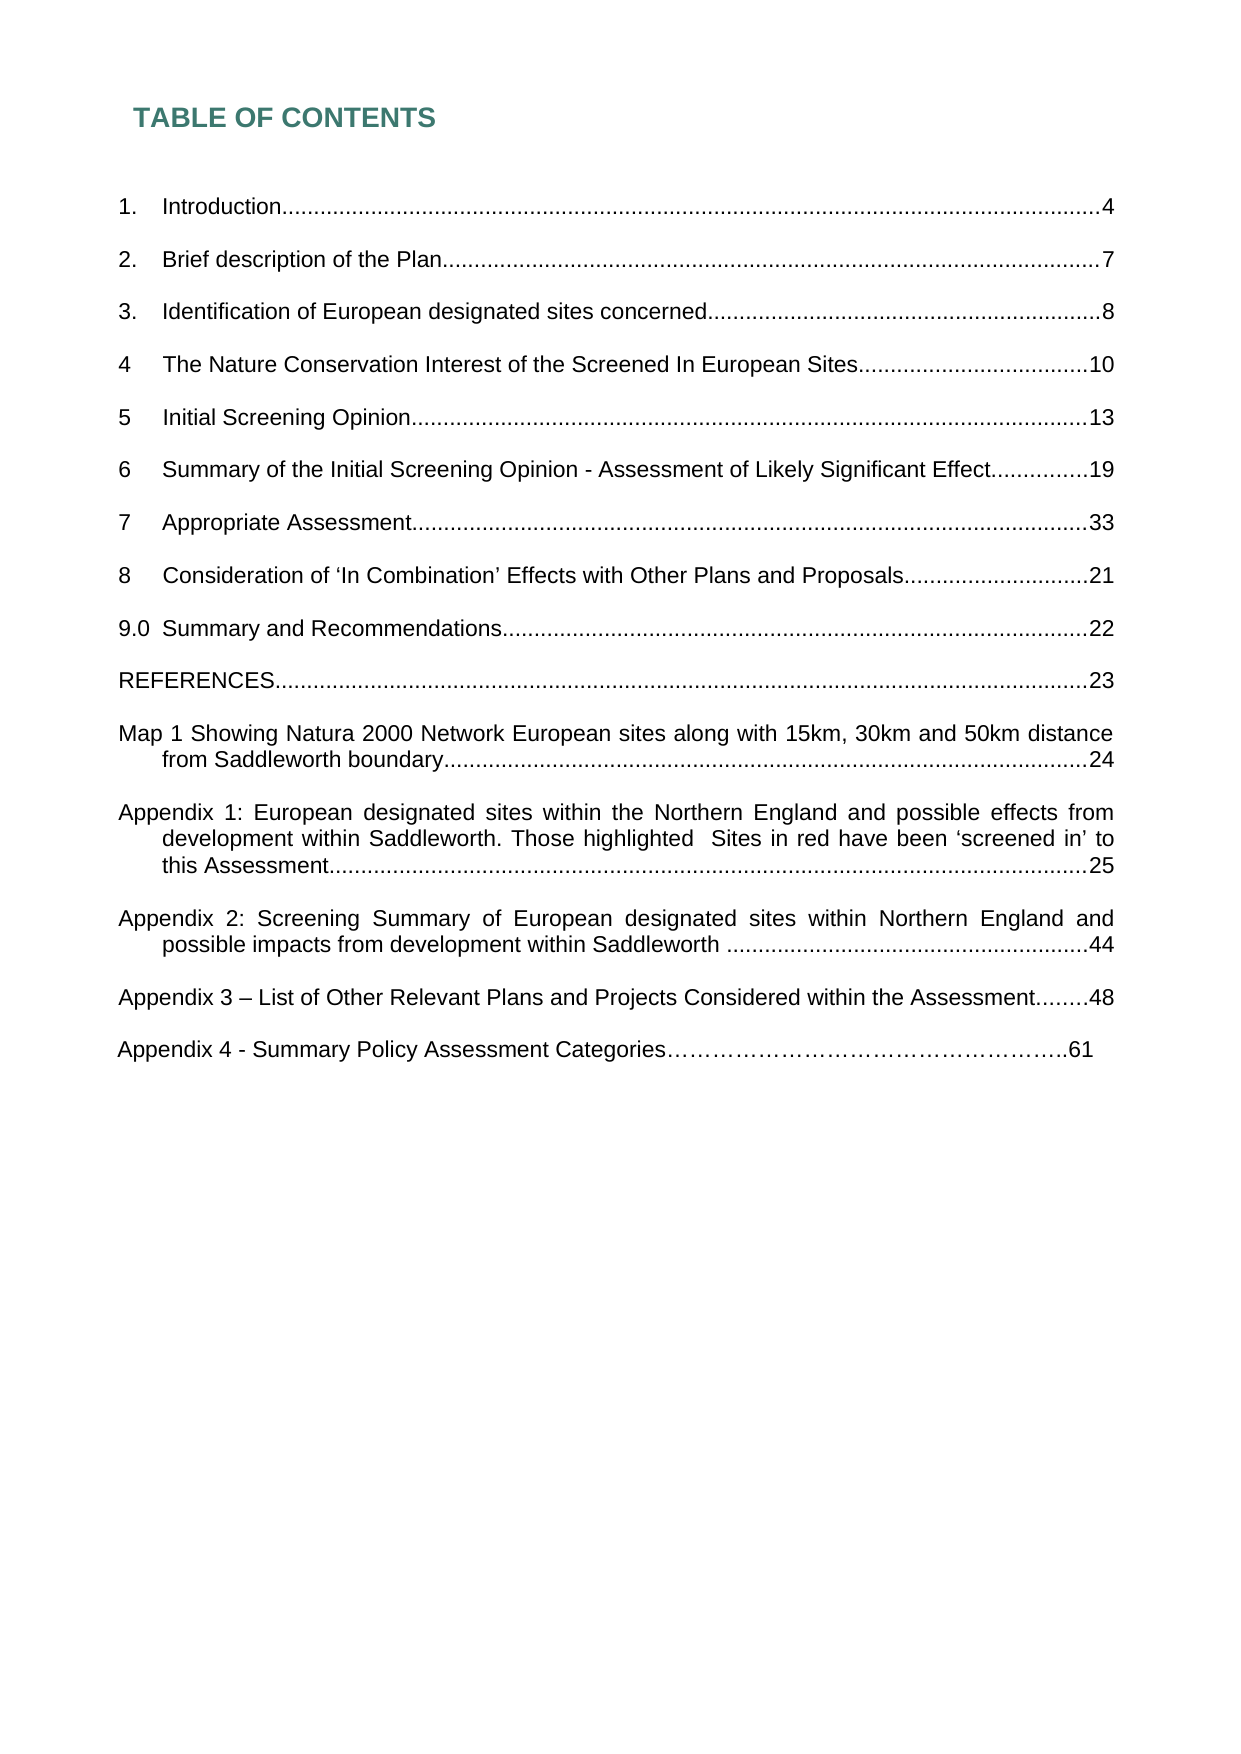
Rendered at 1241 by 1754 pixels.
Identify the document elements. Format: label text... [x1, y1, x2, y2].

text Appendix 4 - Summary Policy Assessment Categories……………………………………………..61 [117, 1036, 1115, 1063]
text Appendix 2: Screening Summary of European designated sites within Northern England and possible impacts from development within Saddleworth 44 [118, 904, 1115, 957]
text 4 The Nature Conservation Interest of the Screened In European Sites 10 [118, 351, 1115, 377]
text Appendix 3 – List of Other Relevant Plans and Projects Considered within the Assessment 48 [118, 983, 1115, 1010]
text 2. Brief description of the Plan 7 [118, 246, 1115, 272]
text 9.0 Summary and Recommendations 22 [118, 614, 1115, 641]
text 8 Consideration of ‘In Combination’ Effects with Other Plans and Proposals 21 [118, 562, 1115, 588]
text REFERENCES 23 [118, 667, 1115, 694]
text Map 1 Showing Natura 2000 Network European sites along with 15km, 30km and 50km distance from Saddleworth boundary 24 [118, 720, 1115, 773]
text 1. Introduction 4 [118, 193, 1115, 219]
text 3. Identification of European designated sites concerned 8 [118, 298, 1115, 325]
subtitle TABLE OF CONTENTS [133, 101, 1115, 133]
text 5 Initial Screening Opinion 13 [118, 404, 1115, 430]
text 6 Summary of the Initial Screening Opinion - Assessment of Likely Significant Effect 19 [118, 456, 1115, 483]
text 7 Appropriate Assessment 33 [118, 509, 1115, 536]
text Appendix 1: European designated sites within the Northern England and possible effects from development within Saddleworth. Those highlighted Sites in red have been ‘screened in’ to this Assessment 25 [118, 799, 1115, 878]
